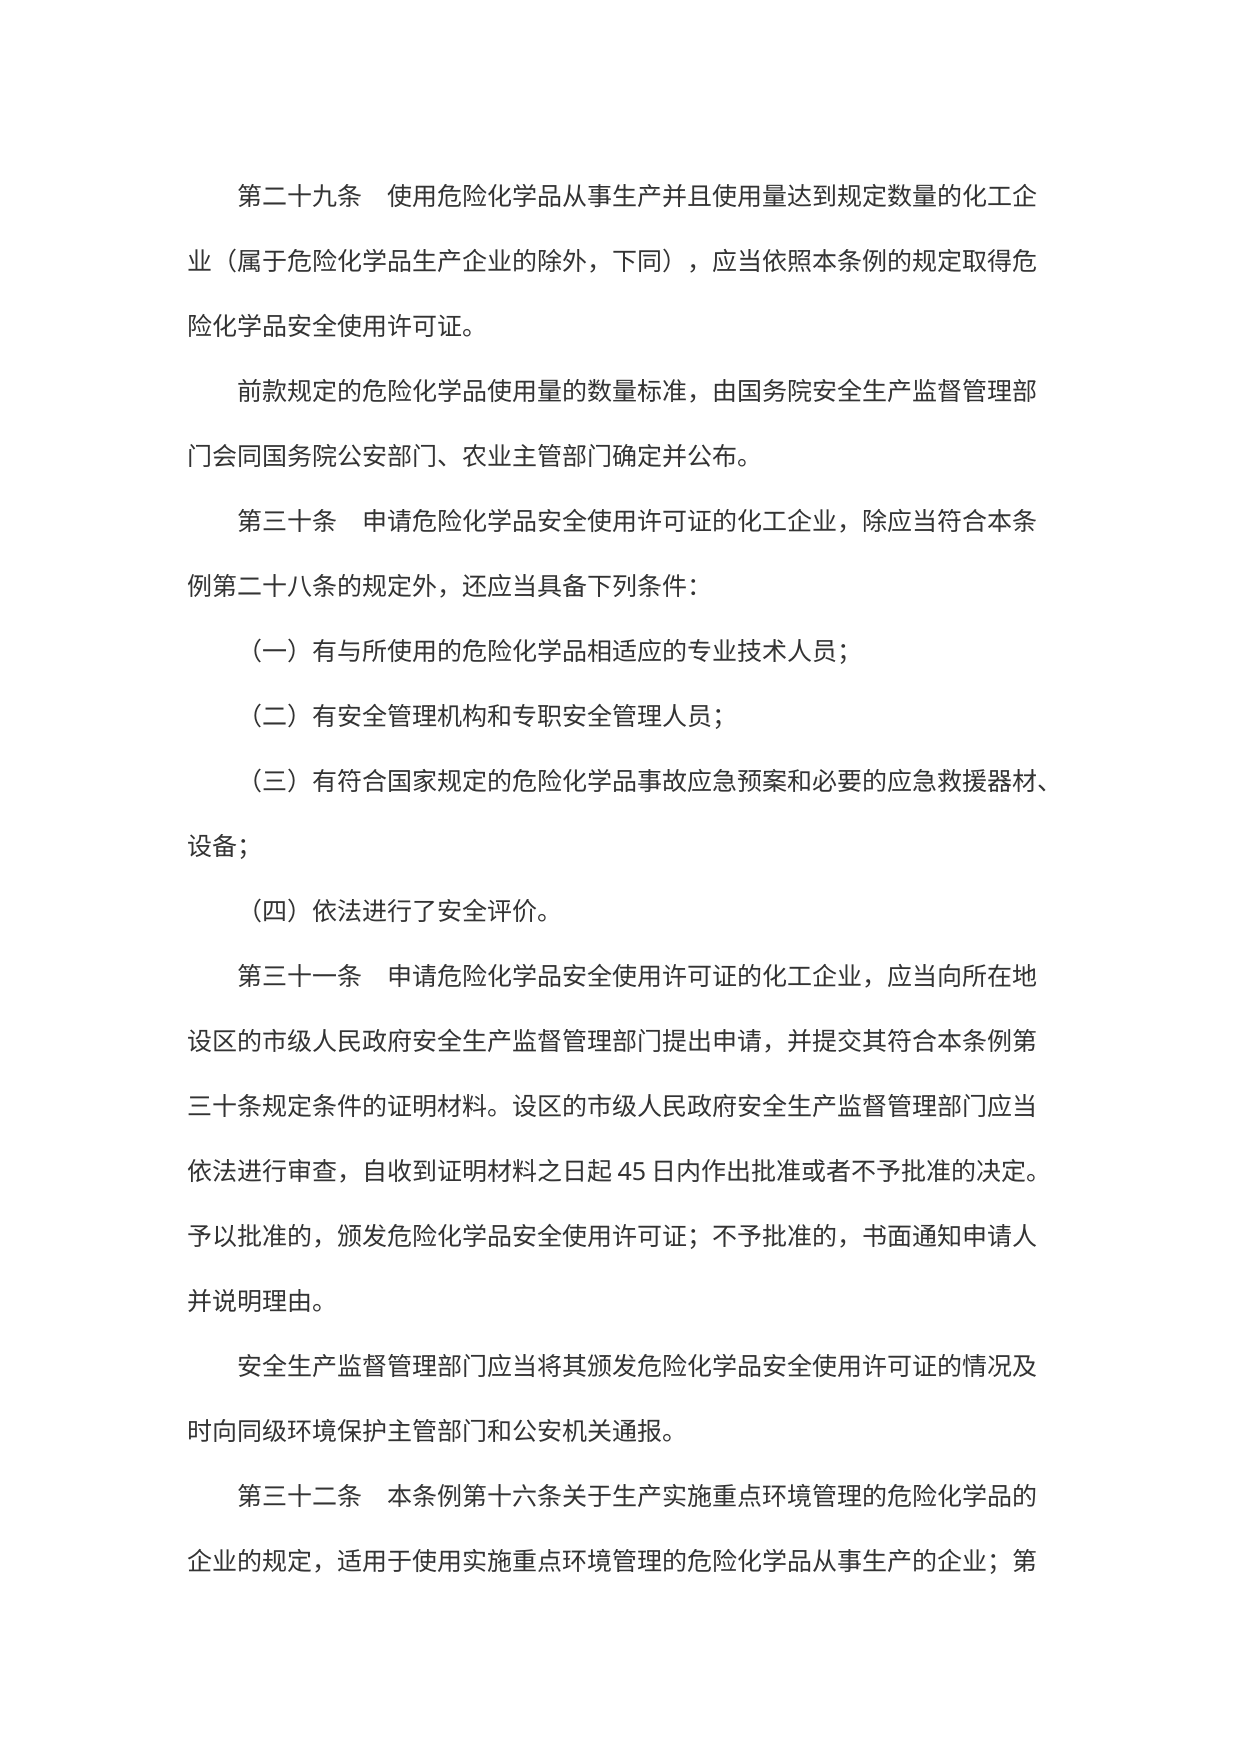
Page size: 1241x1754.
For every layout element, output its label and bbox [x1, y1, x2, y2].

text [187, 162, 1053, 1592]
